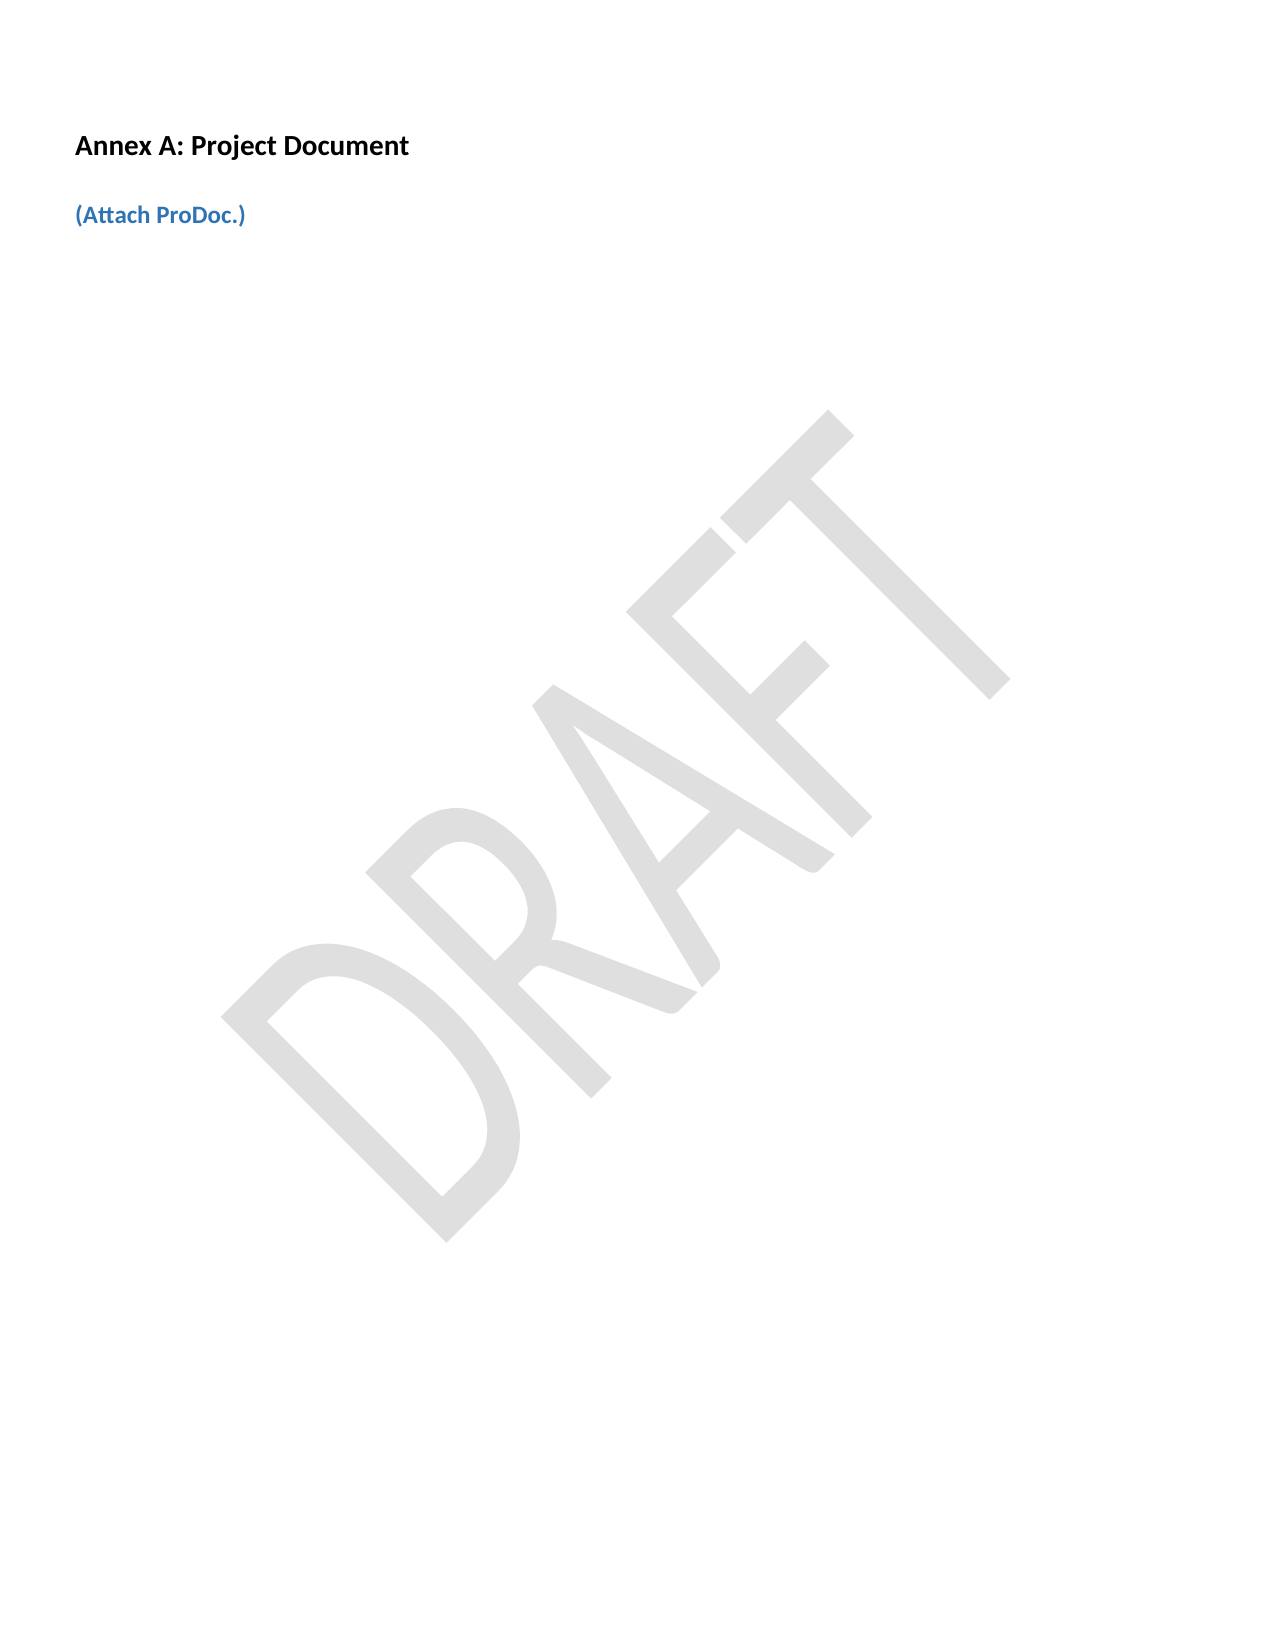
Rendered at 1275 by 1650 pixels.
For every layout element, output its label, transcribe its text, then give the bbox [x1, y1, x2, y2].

text Annex A: Project Document [75, 127, 1200, 163]
text (Attach ProDoc.) [75, 199, 1200, 229]
